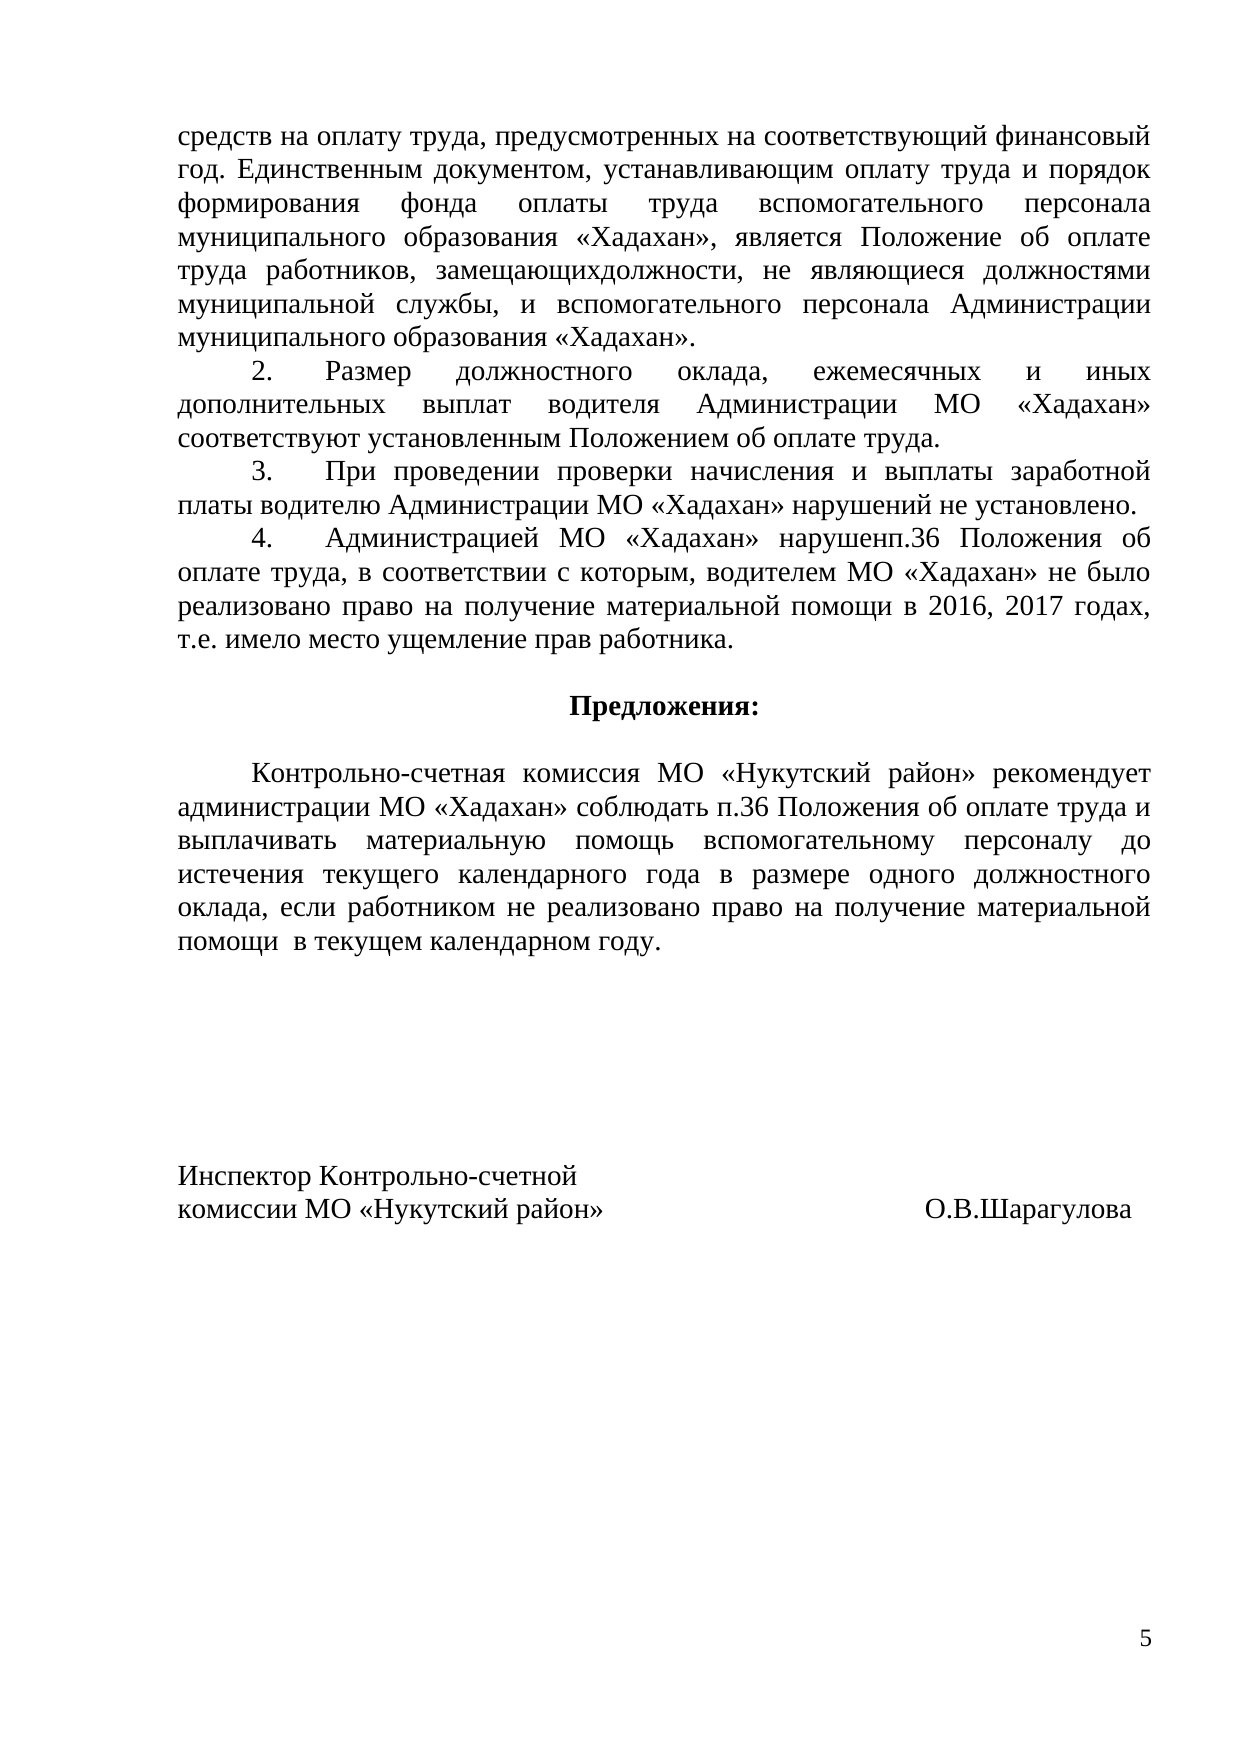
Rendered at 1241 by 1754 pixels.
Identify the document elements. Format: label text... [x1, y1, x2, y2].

list Администрацией МО «Хадахан» нарушенп.36 Положения об оплате труда, в соответствии с которым, водителем МО «Хадахан» не было реализовано право на получение материальной помощи в 2016, 2017 годах, т.е. имело место ущемление прав работника. [177, 521, 1152, 655]
list При проведении проверки начисления и выплаты заработной платы водителю Администрации МО «Хадахан» нарушений не установлено. [177, 453, 1152, 521]
list Размер должностного оклада, ежемесячных и иных дополнительных выплат водителя Администрации МО «Хадахан» соответствуют установленным Положением об оплате труда. [177, 353, 1152, 453]
text Предложения: [177, 688, 1152, 722]
text комиссии МО «Нукутский район» О.В.Шарагулова [177, 1191, 1152, 1225]
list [177, 118, 1152, 353]
text Контрольно-счетная комиссия МО «Нукутский район» рекомендует администрации МО «Хадахан» соблюдать п.36 Положения об оплате труда и выплачивать материальную помощь вспомогательному персоналу до истечения текущего календарного года в размере одного должностного оклада, если работником не реализовано право на получение материальной помощи в текущем календарном году. [177, 755, 1152, 957]
text Инспектор Контрольно-счетной [177, 1158, 1152, 1191]
